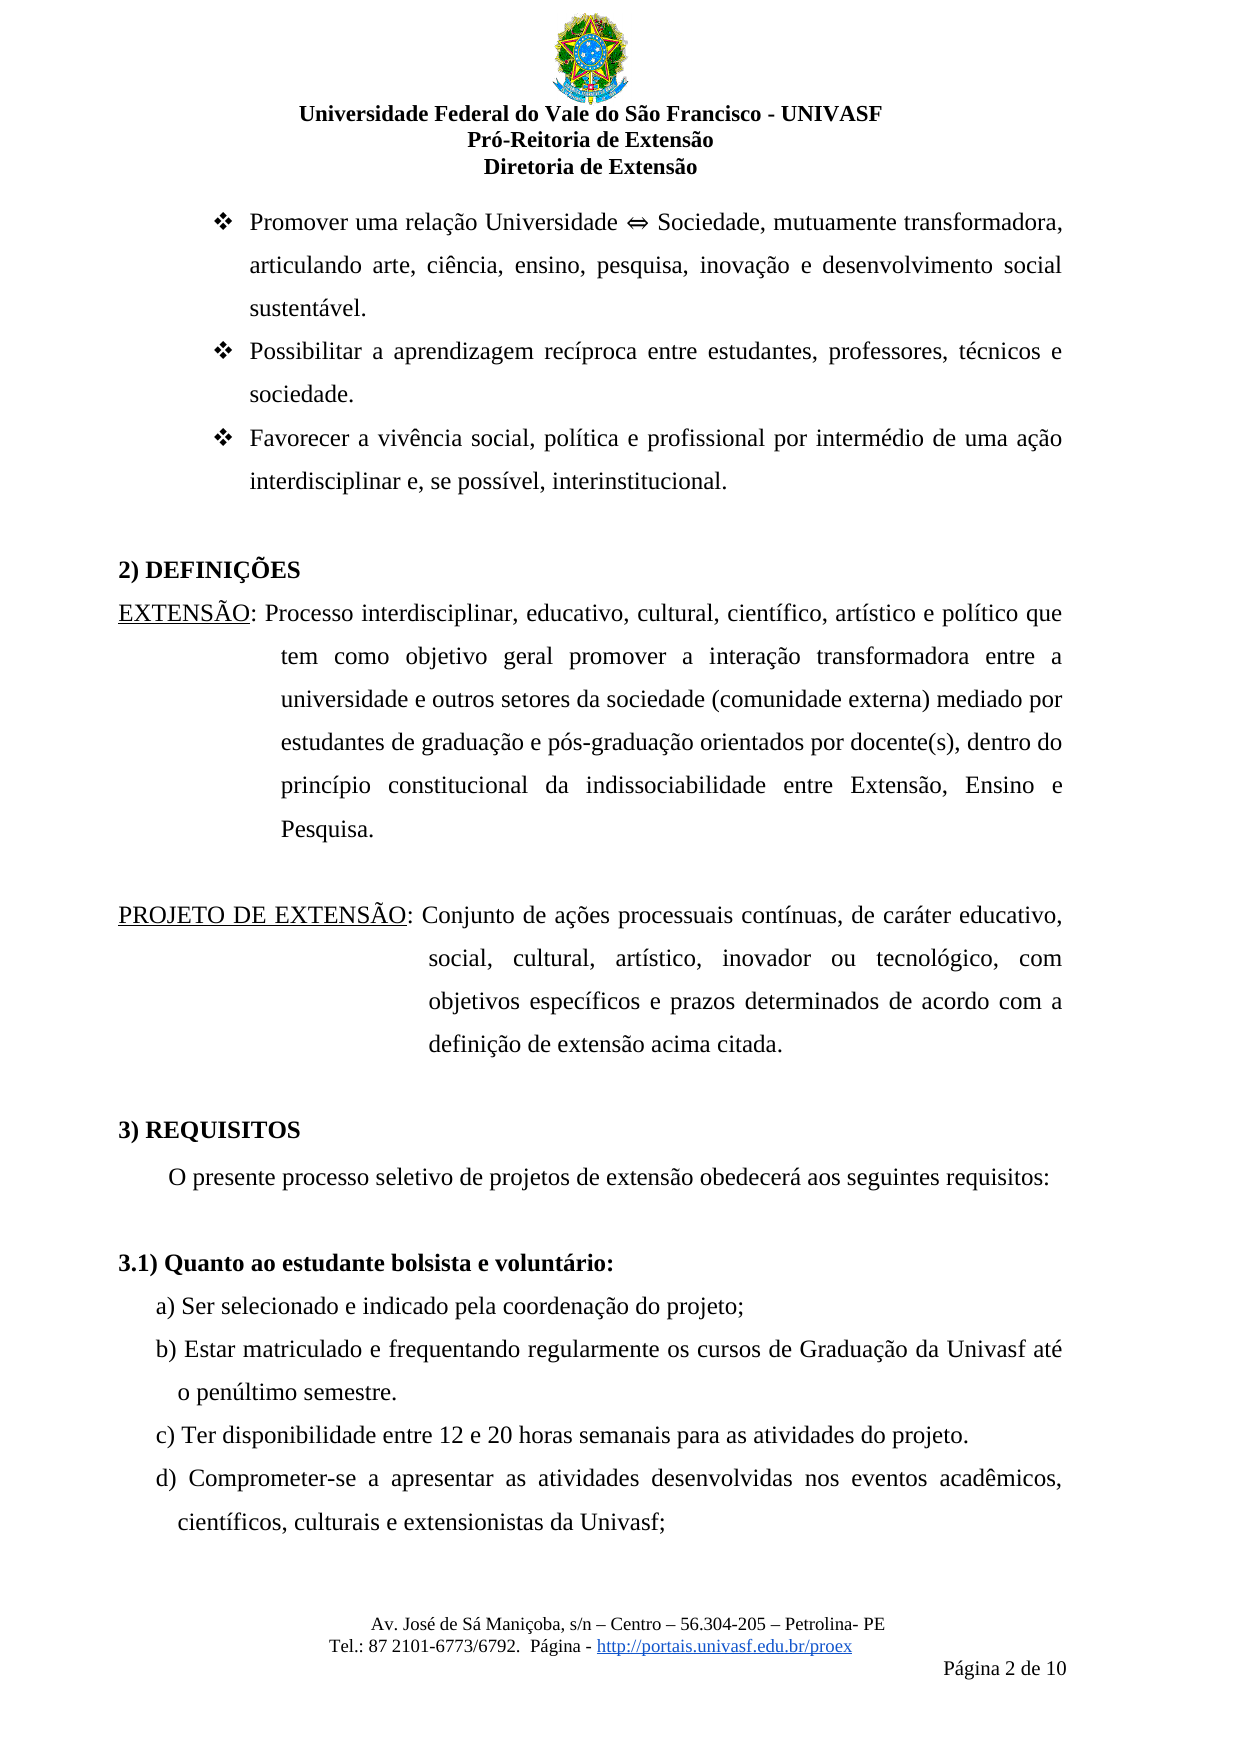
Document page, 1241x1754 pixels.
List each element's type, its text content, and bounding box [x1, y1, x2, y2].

list Promover uma relação Universidade ⇔ Sociedade, mutuamente transformadora, articulando arte, ciência, ensino, pesquisa, inovação e desenvolvimento social sustentável. [212, 206, 1063, 322]
text O presente processo seletivo de projetos de extensão obedecerá aos seguintes requisitos: [118, 1162, 1063, 1190]
list Favorecer a vivência social, política e profissional por intermédio de uma ação interdisciplinar e, se possível, interinstitucional. [212, 423, 1063, 494]
text PROJETO DE EXTENSÃO: Conjunto de ações processuais contínuas, de caráter educativo, social, cultural, artístico, inovador ou tecnológico, com objetivos específicos e prazos determinados de acordo com a definição de extensão acima citada. [118, 900, 1063, 1058]
text d) Comprometer-se a apresentar as atividades desenvolvidas nos eventos acadêmicos, científicos, culturais e extensionistas da Univasf; [156, 1463, 1063, 1535]
text 3) REQUISITOS [118, 1116, 1063, 1144]
picture [548, 13, 632, 106]
text a) Ser selecionado e indicado pela coordenação do projeto; [156, 1291, 1063, 1320]
text EXTENSÃO: Processo interdisciplinar, educativo, cultural, científico, artístico e político que tem como objetivo geral promover a interação transformadora entre a universidade e outros setores da sociedade (comunidade externa) mediado por estudantes de graduação e pós-graduação orientados por docente(s), dentro do princípio constitucional da indissociabilidade entre Extensão, Ensino e Pesquisa. [118, 598, 1063, 842]
text c) Ter disponibilidade entre 12 e 20 horas semanais para as atividades do projeto. [156, 1420, 1063, 1449]
list Possibilitar a aprendizagem recíproca entre estudantes, professores, técnicos e sociedade. [212, 336, 1063, 408]
text 2) DEFINIÇÕES [118, 555, 1063, 584]
text b) Estar matriculado e frequentando regularmente os cursos de Graduação da Univasf até o penúltimo semestre. [156, 1334, 1063, 1406]
text 3.1) Quanto ao estudante bolsista e voluntário: [118, 1248, 1063, 1277]
